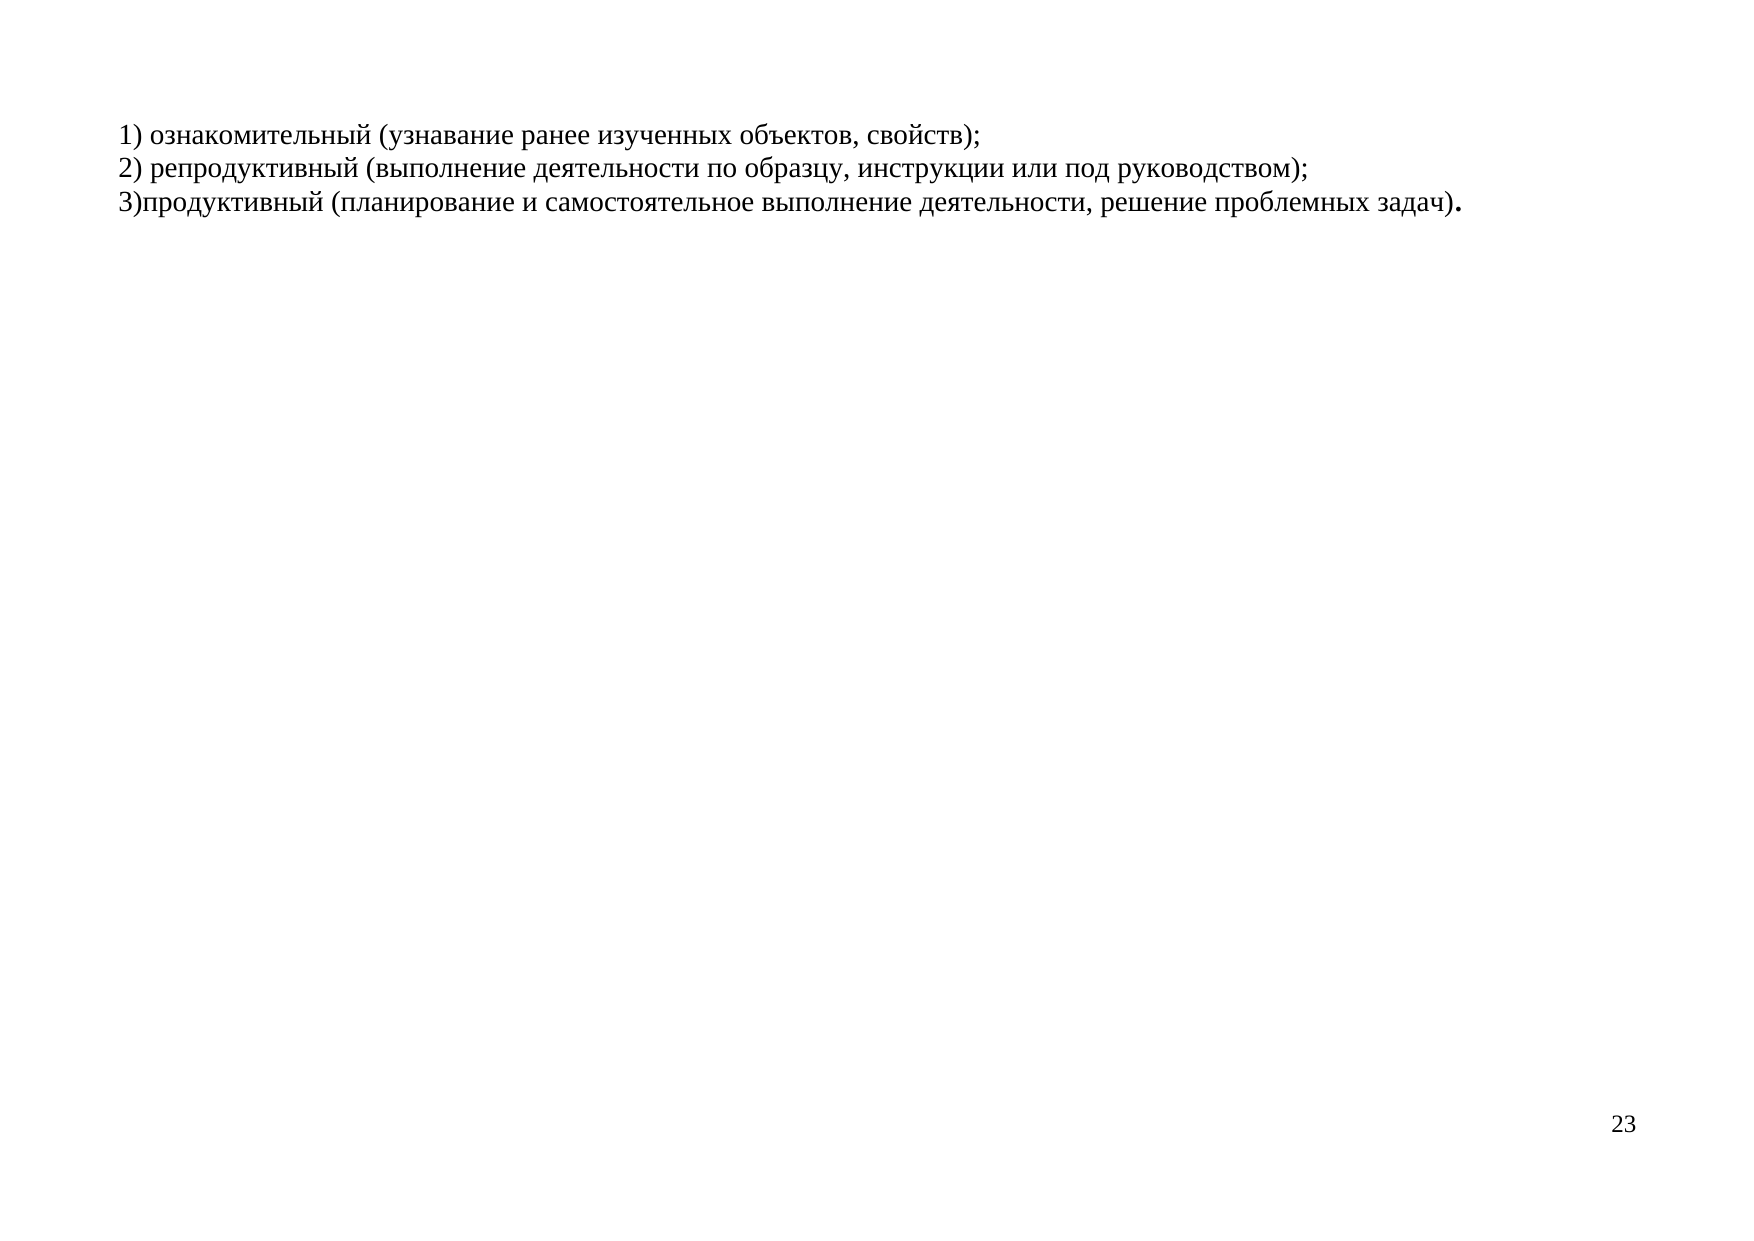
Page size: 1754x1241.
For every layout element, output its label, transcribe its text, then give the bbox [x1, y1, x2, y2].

text 2) репродуктивный (выполнение деятельности по образцу, инструкции или под руководством); [118, 151, 1636, 184]
text 3)продуктивный (планирование и самостоятельное выполнение деятельности, решение проблемных задач). [118, 184, 1636, 218]
text 1) ознакомительный (узнавание ранее изученных объектов, свойств); [118, 117, 1636, 151]
